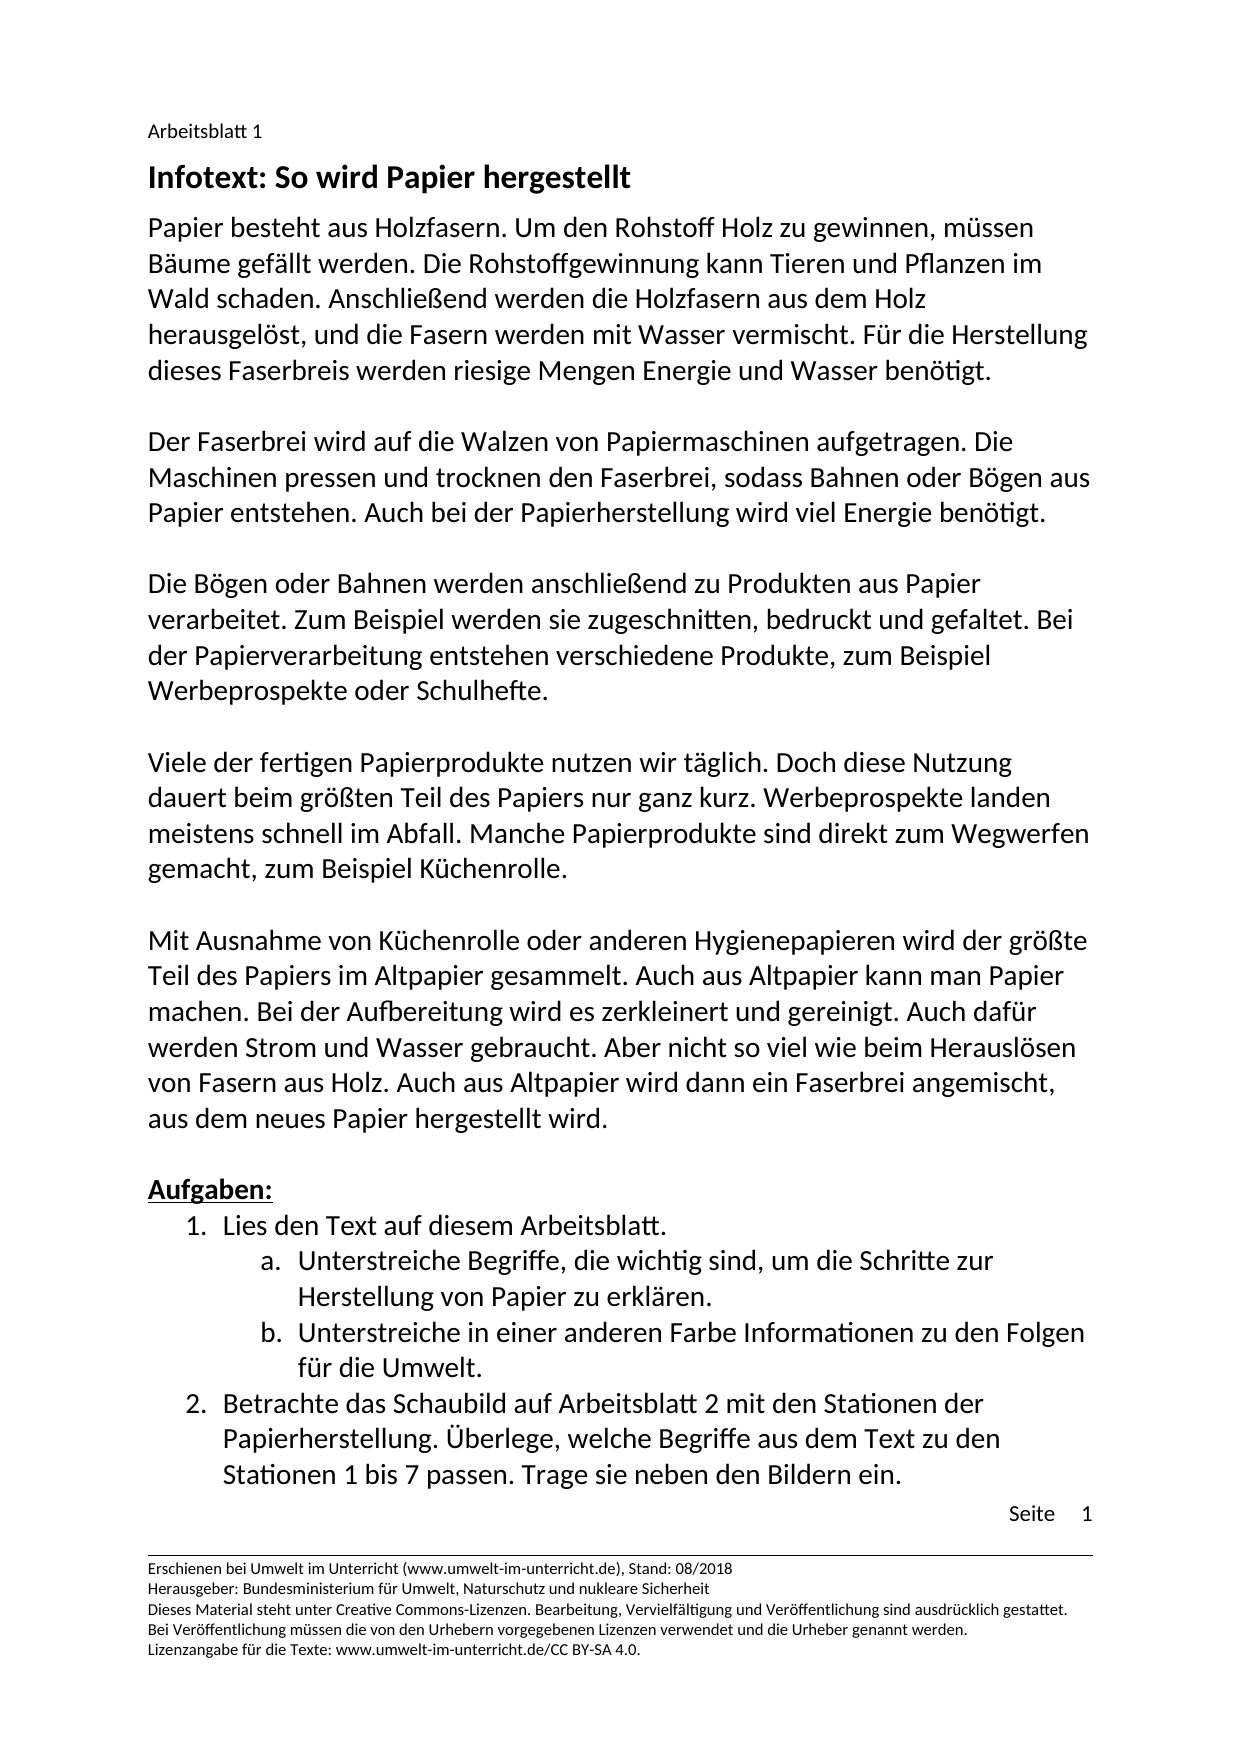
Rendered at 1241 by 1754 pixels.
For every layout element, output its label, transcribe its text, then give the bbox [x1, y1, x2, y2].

list Unterstreiche Begriffe, die wichtig sind, um die Schritte zur Herstellung von Papier zu erklären. [260, 1242, 1093, 1314]
text Der Faserbrei wird auf die Walzen von Papiermaschinen aufgetragen. Die Maschinen pressen und trocknen den Faserbrei, sodass Bahnen oder Bögen aus Papier entstehen. Auch bei der Papierherstellung wird viel Energie benötigt. [148, 423, 1093, 530]
list Lies den Text auf diesem Arbeitsblatt. [185, 1207, 1093, 1242]
text Die Bögen oder Bahnen werden anschließend zu Produkten aus Papier verarbeitet. Zum Beispiel werden sie zugeschnitten, bedruckt und gefaltet. Bei der Papierverarbeitung entstehen verschiedene Produkte, zum Beispiel Werbeprospekte oder Schulhefte. [148, 566, 1093, 708]
text Aufgaben: [148, 1171, 1093, 1207]
text Papier besteht aus Holzfasern. Um den Rohstoff Holz zu gewinnen, müssen Bäume gefällt werden. Die Rohstoffgewinnung kann Tieren und Pflanzen im Wald schaden. Anschließend werden die Holzfasern aus dem Holz herausgelöst, und die Fasern werden mit Wasser vermischt. Für die Herstellung dieses Faserbreis werden riesige Mengen Energie und Wasser benötigt. [148, 209, 1093, 387]
list Betrachte das Schaubild auf Arbeitsblatt 2 mit den Stationen der Papierherstellung. Überlege, welche Begriffe aus dem Text zu den Stationen 1 bis 7 passen. Trage sie neben den Bildern ein. [185, 1385, 1093, 1492]
text Viele der fertigen Papierprodukte nutzen wir täglich. Doch diese Nutzung dauert beim größten Teil des Papiers nur ganz kurz. Werbeprospekte landen meistens schnell im Abfall. Manche Papierprodukte sind direkt zum Wegwerfen gemacht, zum Beispiel Küchenrolle. [148, 744, 1093, 886]
text Mit Ausnahme von Küchenrolle oder anderen Hygienepapieren wird der größte Teil des Papiers im Altpapier gesammelt. Auch aus Altpapier kann man Papier machen. Bei der Aufbereitung wird es zerkleinert und gereinigt. Auch dafür werden Strom und Wasser gebraucht. Aber nicht so viel wie beim Herauslösen von Fasern aus Holz. Auch aus Altpapier wird dann ein Faserbrei angemischt, aus dem neues Papier hergestellt wird. [148, 922, 1093, 1136]
list Unterstreiche in einer anderen Farbe Informationen zu den Folgen für die Umwelt. [260, 1314, 1093, 1385]
text Arbeitsblatt 1 [148, 118, 1093, 143]
subtitle Infotext: So wird Papier hergestellt [148, 156, 1093, 197]
